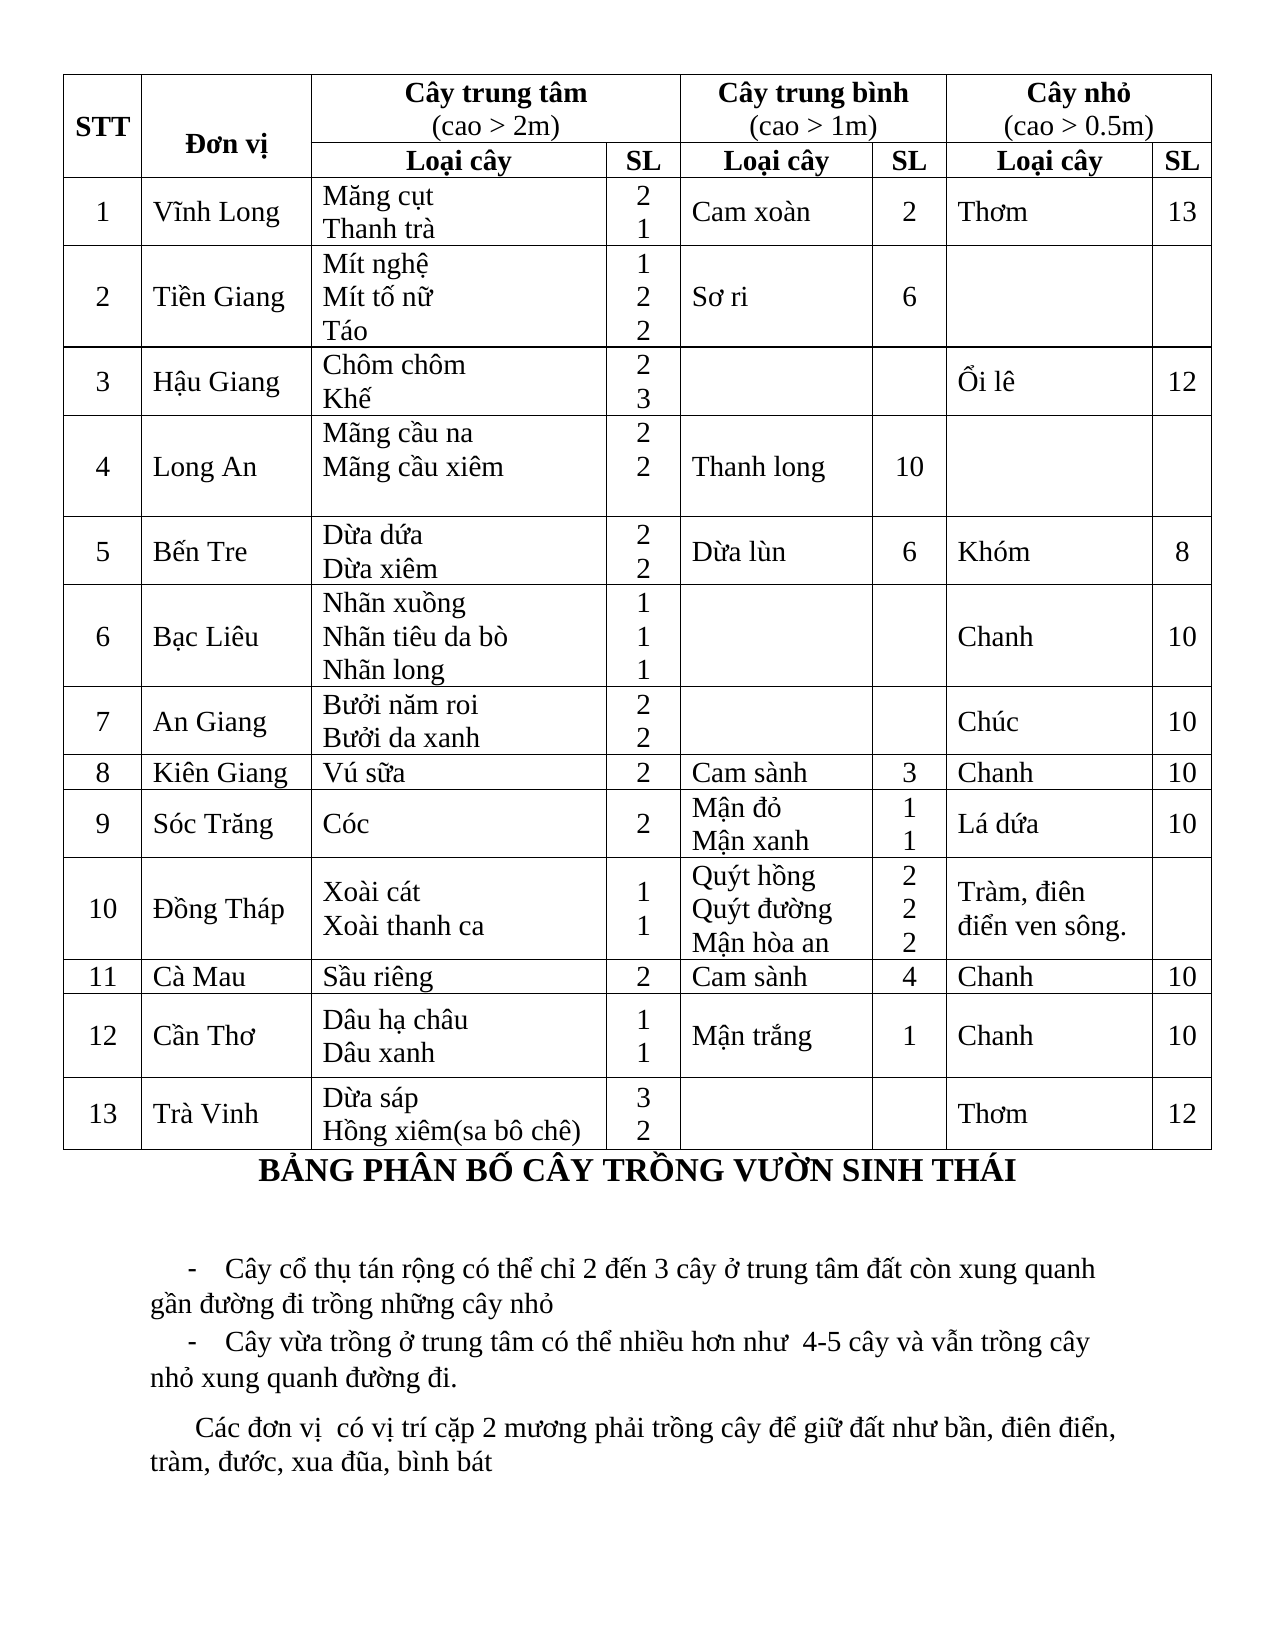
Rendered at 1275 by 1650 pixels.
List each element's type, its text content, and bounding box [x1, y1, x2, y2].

table_cell Lá dứa [947, 790, 1152, 857]
table_cell Thơm [947, 178, 1152, 245]
table_cell 8 [1153, 517, 1211, 584]
table_cell [947, 416, 1152, 516]
table_cell 4 [873, 960, 946, 993]
table_cell 1 [64, 178, 141, 245]
table_cell 2 3 [607, 348, 680, 414]
table_cell Dừa lùn [681, 517, 872, 584]
table_cell 6 [873, 517, 946, 584]
table_cell 12 [1153, 1078, 1211, 1149]
table_cell Loại cây [681, 143, 872, 177]
table_cell Dừa dứa Dừa xiêm [312, 517, 606, 584]
table_cell Chanh [947, 960, 1152, 993]
table_cell Chanh [947, 585, 1152, 686]
table_cell [681, 348, 872, 414]
table_cell 13 [1153, 178, 1211, 245]
table_cell [681, 585, 872, 686]
table_cell SL [607, 143, 680, 177]
table_cell 8 [64, 755, 141, 789]
list Cây vừa trồng ở trung tâm có thể nhiều hơn như 4-5 cây và vẫn trồng cây nhỏ xung quanh đường đi. [150, 1320, 1125, 1393]
text BẢNG PHÂN BỐ CÂY TRỒNG VƯỜN SINH THÁI [150, 1150, 1125, 1189]
table_cell 10 [873, 416, 946, 516]
table_cell Loại cây [312, 143, 606, 177]
table_cell Tràm, điên điển ven sông. [947, 858, 1152, 958]
table_cell [873, 687, 946, 754]
table_cell Mãng cầu na Mãng cầu xiêm [312, 416, 606, 516]
table_cell 10 [1153, 790, 1211, 857]
table_cell Dừa sáp Hồng xiêm(sa bô chê) [312, 1078, 606, 1149]
table_cell Bến Tre [142, 517, 311, 584]
table_cell 3 [873, 755, 946, 789]
table_cell Chôm chôm Khế [312, 348, 606, 414]
table_cell Cam sành [681, 960, 872, 993]
table_cell 3 2 [607, 1078, 680, 1149]
table_cell 2 [607, 755, 680, 789]
table_cell [1153, 416, 1211, 516]
table_cell Thơm [947, 1078, 1152, 1149]
table_cell Ổi lê [947, 348, 1152, 414]
table_cell [681, 687, 872, 754]
table_cell Mít nghệ Mít tố nữ Táo [312, 246, 606, 346]
table_cell 2 [607, 790, 680, 857]
table_cell 10 [1153, 755, 1211, 789]
table_cell 6 [64, 585, 141, 686]
table_cell Xoài cát Xoài thanh ca [312, 858, 606, 958]
table_cell [1153, 858, 1211, 958]
text Các đơn vị có vị trí cặp 2 mương phải trồng cây để giữ đất như bần, điên điển, tràm, đước, xua đũa, bình bát [150, 1410, 1125, 1477]
table_cell 2 2 2 [873, 858, 946, 958]
table_cell Chúc [947, 687, 1152, 754]
table_cell 5 [64, 517, 141, 584]
table_cell 10 [1153, 994, 1211, 1077]
table_cell 1 1 1 [607, 585, 680, 686]
table_cell 1 1 [873, 790, 946, 857]
table_cell 12 [1153, 348, 1211, 414]
table_cell 3 [64, 348, 141, 414]
table_cell Cà Mau [142, 960, 311, 993]
table_cell Khóm [947, 517, 1152, 584]
table_cell [873, 585, 946, 686]
table_cell 10 [1153, 960, 1211, 993]
table_header Cây nhỏ (cao > 0.5m) [947, 75, 1211, 142]
table_cell 2 2 [607, 416, 680, 516]
table_cell 2 2 [607, 517, 680, 584]
table_cell Chanh [947, 755, 1152, 789]
table_cell 2 1 [607, 178, 680, 245]
table_cell 6 [873, 246, 946, 346]
table_cell Bạc Liêu [142, 585, 311, 686]
table_cell An Giang [142, 687, 311, 754]
table_cell 7 [64, 687, 141, 754]
table_cell SL [873, 143, 946, 177]
table_cell [873, 348, 946, 414]
table_cell Cần Thơ [142, 994, 311, 1077]
table_cell Sóc Trăng [142, 790, 311, 857]
table_cell Măng cụt Thanh trà [312, 178, 606, 245]
table_cell Nhãn xuồng Nhãn tiêu da bò Nhãn long [312, 585, 606, 686]
table_cell Hậu Giang [142, 348, 311, 414]
table_cell 9 [64, 790, 141, 857]
table_cell Mận trắng [681, 994, 872, 1077]
table_cell 1 2 2 [607, 246, 680, 346]
table_cell [1153, 246, 1211, 346]
table_cell 1 1 [607, 994, 680, 1077]
table_cell 2 2 [607, 687, 680, 754]
table_cell 10 [1153, 585, 1211, 686]
table_cell Dâu hạ châu Dâu xanh [312, 994, 606, 1077]
table_cell 2 [607, 960, 680, 993]
table_cell 2 [873, 178, 946, 245]
table_cell Sầu riêng [312, 960, 606, 993]
table_cell Vú sữa [312, 755, 606, 789]
table_cell 12 [64, 994, 141, 1077]
list Cây cổ thụ tán rộng có thể chỉ 2 đến 3 cây ở trung tâm đất còn xung quanh gần đường đi trồng những cây nhỏ [150, 1247, 1125, 1320]
table_cell 2 [64, 246, 141, 346]
table_cell Tiền Giang [142, 246, 311, 346]
table_cell Mận đỏ Mận xanh [681, 790, 872, 857]
table_cell Cam sành [681, 755, 872, 789]
table_cell 10 [64, 858, 141, 958]
table_cell Trà Vinh [142, 1078, 311, 1149]
table_cell 13 [64, 1078, 141, 1149]
table_cell Cóc [312, 790, 606, 857]
table_cell [681, 1078, 872, 1149]
table_cell Thanh long [681, 416, 872, 516]
table_cell Loại cây [947, 143, 1152, 177]
table_cell SL [1153, 143, 1211, 177]
table_cell [947, 246, 1152, 346]
table_cell 1 [873, 994, 946, 1077]
table_cell Kiên Giang [142, 755, 311, 789]
table_cell 11 [64, 960, 141, 993]
table_header Cây trung tâm (cao > 2m) [312, 75, 680, 142]
table_cell Cam xoàn [681, 178, 872, 245]
table_cell 4 [64, 416, 141, 516]
table_header STT [64, 75, 141, 177]
table_cell 1 1 [607, 858, 680, 958]
table_cell Vĩnh Long [142, 178, 311, 245]
table_cell Đồng Tháp [142, 858, 311, 958]
table_cell Bưởi năm roi Bưởi da xanh [312, 687, 606, 754]
table_cell 10 [1153, 687, 1211, 754]
table_header Cây trung bình (cao > 1m) [681, 75, 946, 142]
table_cell [873, 1078, 946, 1149]
table_cell Sơ ri [681, 246, 872, 346]
table_cell Long An [142, 416, 311, 516]
table_cell Chanh [947, 994, 1152, 1077]
table_header Đơn vị [142, 75, 311, 177]
table_cell Quýt hồng Quýt đường Mận hòa an [681, 858, 872, 958]
